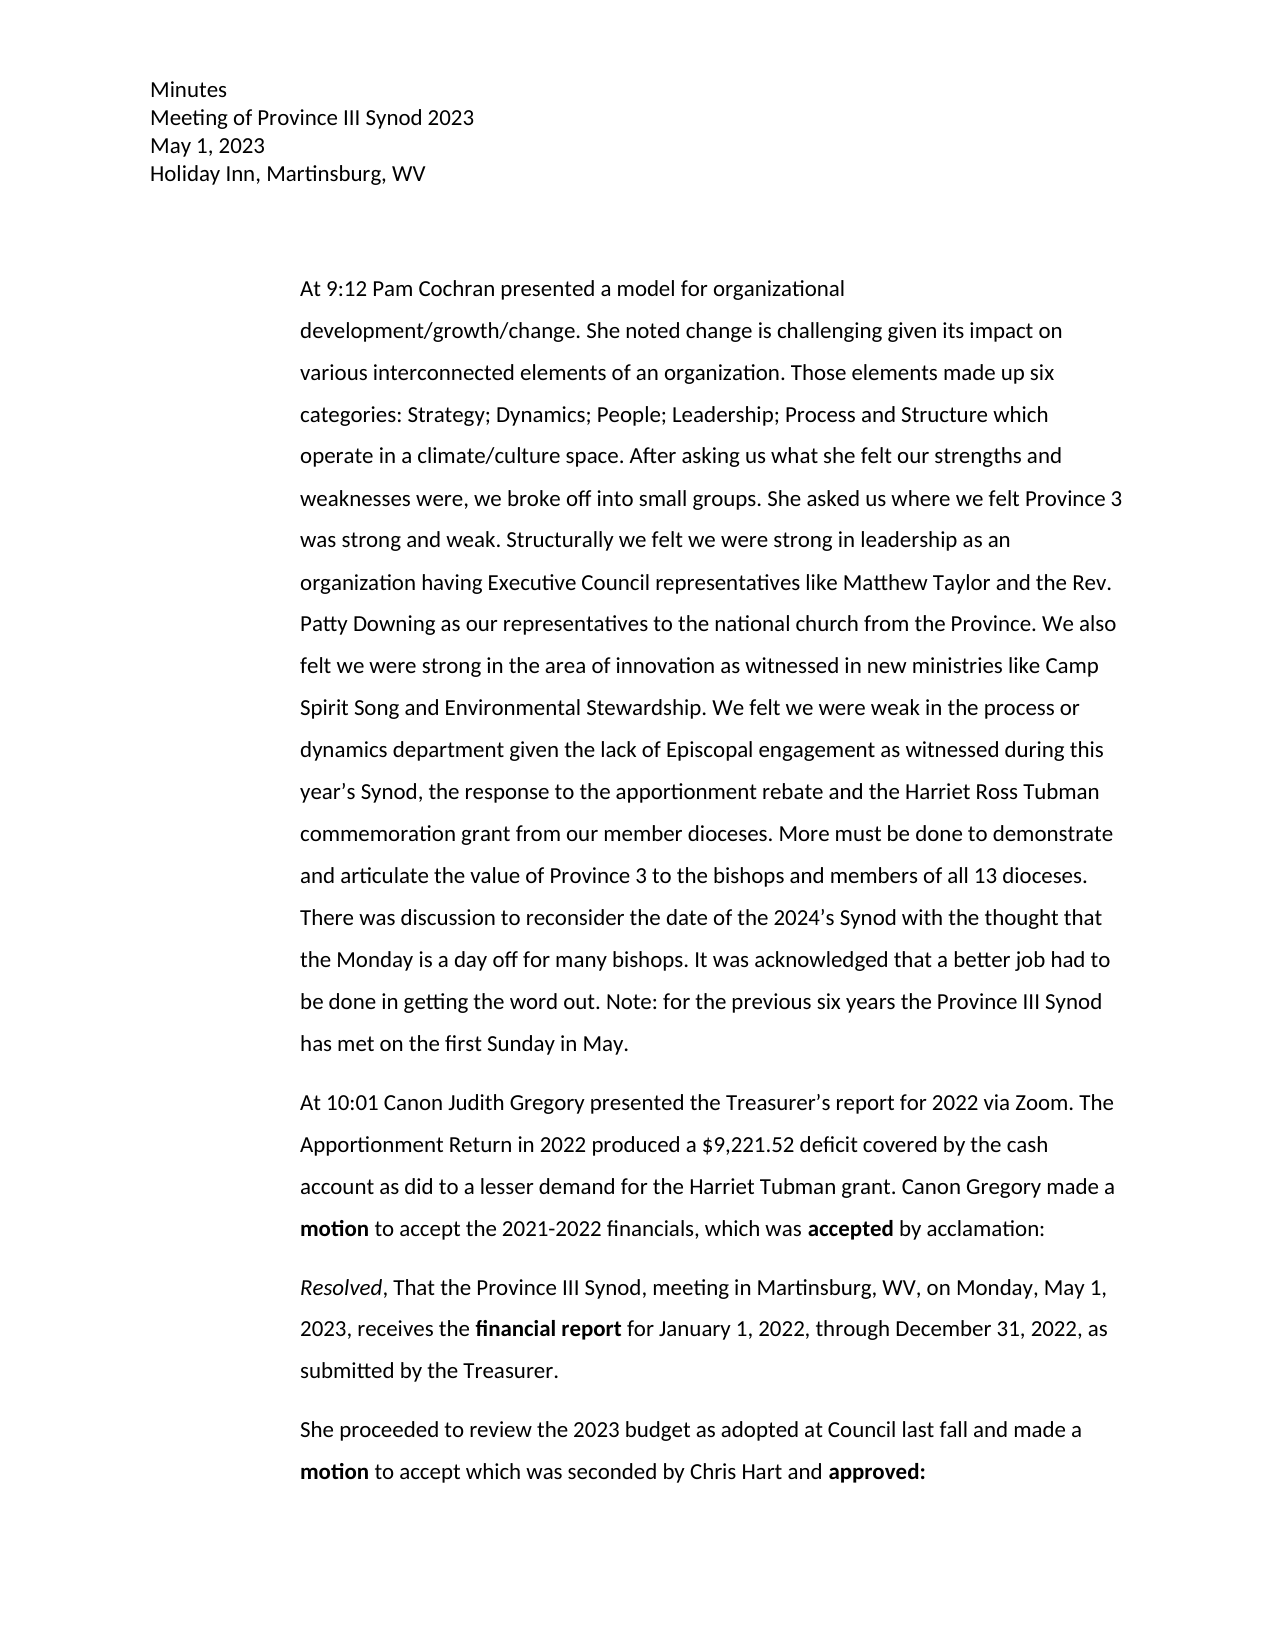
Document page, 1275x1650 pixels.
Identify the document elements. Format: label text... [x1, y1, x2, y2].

text Resolved, That the Province III Synod, meeting in Martinsburg, WV, on Monday, May 1, 2023, receives the financial report for January 1, 2022, through December 31, 2022, as submitted by the Treasurer. [300, 1273, 1125, 1384]
text At 10:01 Canon Judith Gregory presented the Treasurer’s report for 2022 via Zoom. The Apportionment Return in 2022 produced a $9,221.52 deficit covered by the cash account as did to a lesser demand for the Harriet Tubman grant. Canon Gregory made a motion to accept the 2021-2022 financials, which was accepted by acclamation: [300, 1088, 1125, 1242]
text She proceeded to review the 2023 budget as adopted at Council last fall and made a motion to accept which was seconded by Chris Hart and approved: [300, 1415, 1125, 1485]
text At 9:12 Pam Cochran presented a model for organizational development/growth/change. She noted change is challenging given its impact on various interconnected elements of an organization. Those elements made up six categories: Strategy; Dynamics; People; Leadership; Process and Structure which operate in a climate/culture space. After asking us what she felt our strengths and weaknesses were, we broke off into small groups. She asked us where we felt Province 3 was strong and weak. Structurally we felt we were strong in leadership as an organization having Executive Council representatives like Matthew Taylor and the Rev. Patty Downing as our representatives to the national church from the Province. We also felt we were strong in the area of innovation as witnessed in new ministries like Camp Spirit Song and Environmental Stewardship. We felt we were weak in the process or dynamics department given the lack of Episcopal engagement as witnessed during this year’s Synod, the response to the apportionment rebate and the Harriet Ross Tubman commemoration grant from our member dioceses. More must be done to demonstrate and articulate the value of Province 3 to the bishops and members of all 13 dioceses. There was discussion to reconsider the date of the 2024’s Synod with the thought that the Monday is a day off for many bishops. It was acknowledged that a better job had to be done in getting the word out. Note: for the previous six years the Province III Synod has met on the first Sunday in May. [300, 274, 1125, 1057]
